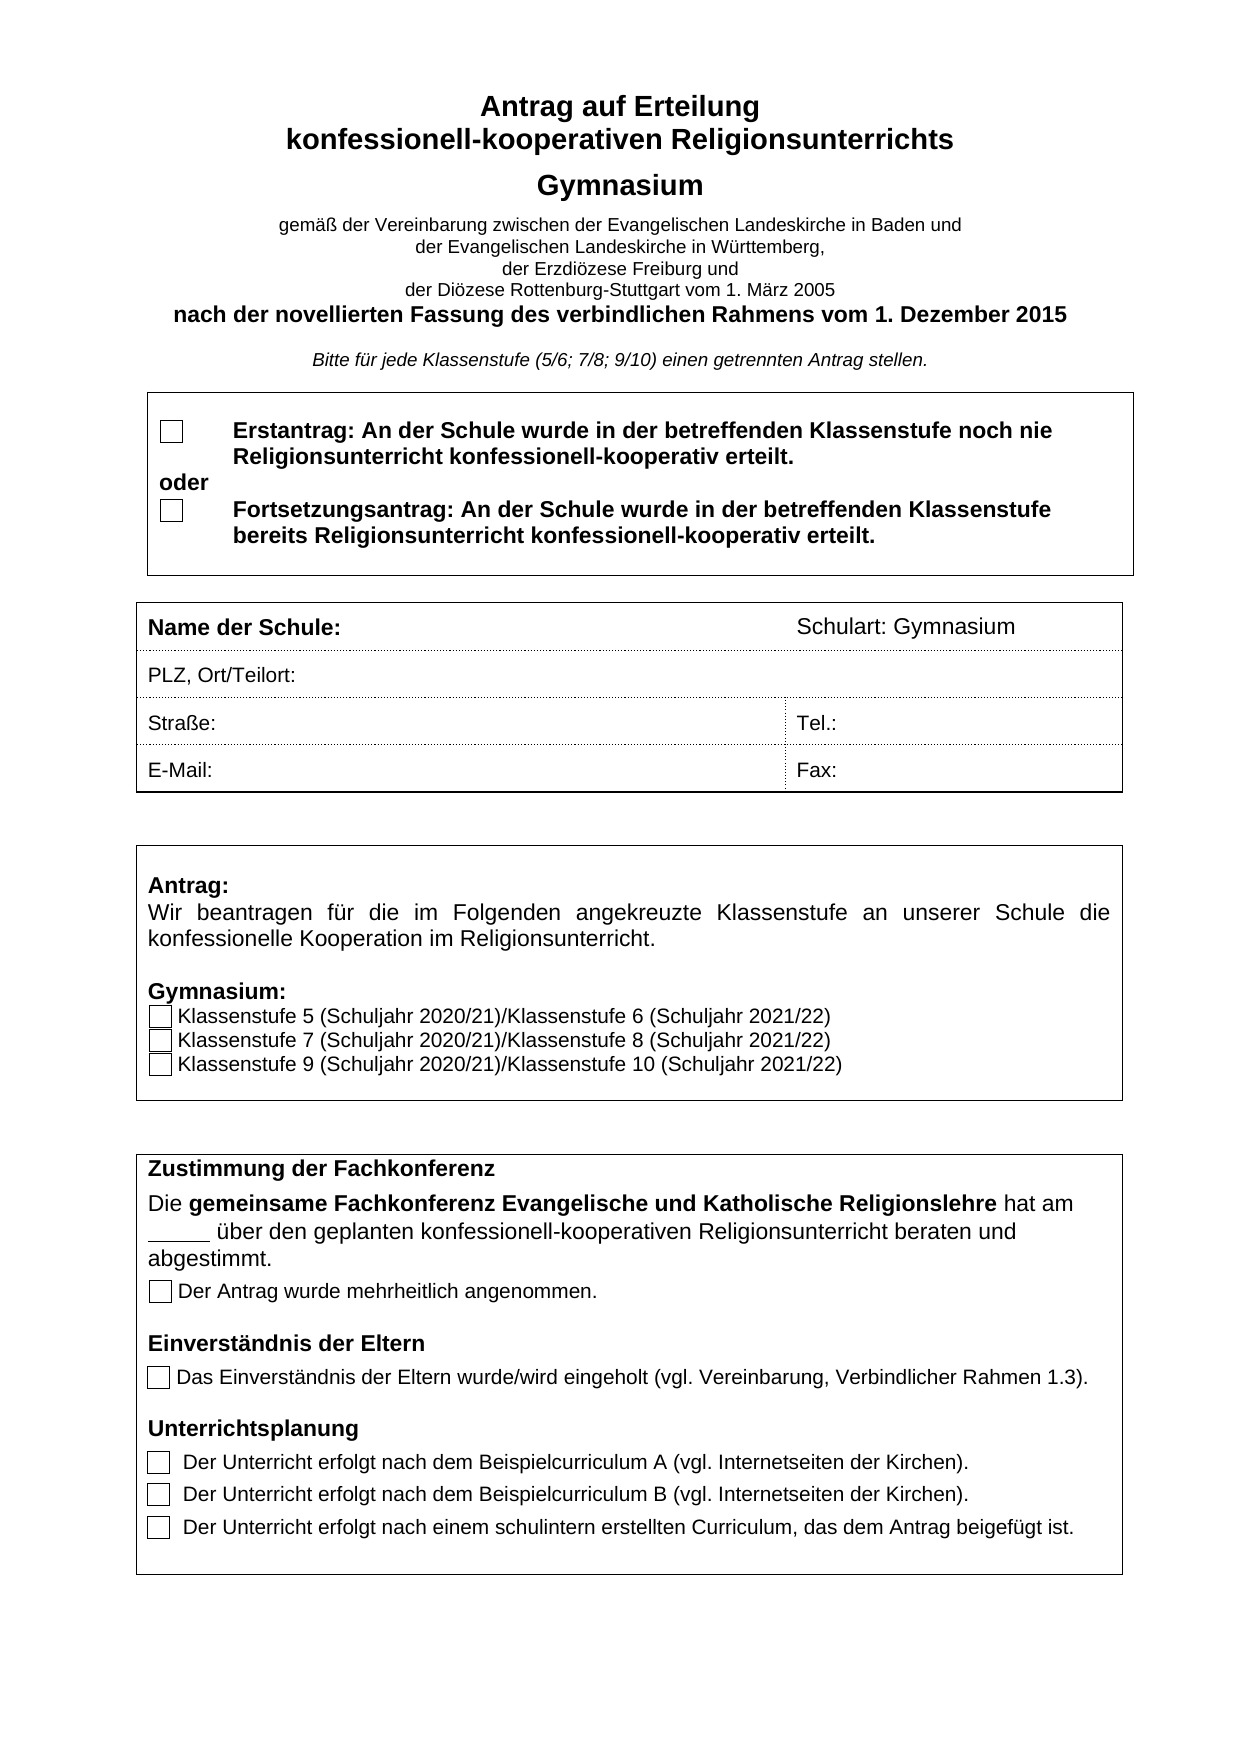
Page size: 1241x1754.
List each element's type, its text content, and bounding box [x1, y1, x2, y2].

text der Erzdiözese Freiburg und [148, 257, 1092, 279]
table_header Zustimmung der Fachkonferenz Die gemeinsame Fachkonferenz Evangelische und Katholische Religionslehre hat am über den geplanten konfessionell-kooperativen Religionsunterricht beraten und abgestimmt. Der Antrag wurde mehrheitlich angenommen. Einverständnis der Eltern Das Einverständnis der Eltern wurde/wird eingeholt (vgl. Vereinbarung, Verbindlicher Rahmen 1.3). Unterrichtsplanung Der Unterricht erfolgt nach dem Beispielcurriculum A (vgl. Internetseiten der Kirchen). Der Unterricht erfolgt nach dem Beispielcurriculum B (vgl. Internetseiten der Kirchen). Der Unterricht erfolgt nach einem schulintern erstellten Curriculum, das dem Antrag beigefügt ist. [137, 1155, 1122, 1574]
text konfessionell-kooperativen Religionsunterrichts [148, 122, 1092, 156]
table_cell Tel.: [785, 697, 1122, 744]
table_header Antrag: Wir beantragen für die im Folgenden angekreuzte Klassenstufe an unserer Schule die konfessionelle Kooperation im Religionsunterricht. Gymnasium: Klassenstufe 5 (Schuljahr 2020/21)/Klassenstufe 6 (Schuljahr 2021/22) Klassenstufe 7 (Schuljahr 2020/21)/Klassenstufe 8 (Schuljahr 2021/22) Klassenstufe 9 (Schuljahr 2020/21)/Klassenstufe 10 (Schuljahr 2021/22) [137, 846, 1122, 1100]
text Gymnasium [148, 168, 1092, 202]
table_header Erstantrag: An der Schule wurde in der betreffenden Klassenstufe noch nie Religionsunterricht konfessionell-kooperativ erteilt. oder Fortsetzungsantrag: An der Schule wurde in der betreffenden Klassenstufe bereits Religionsunterricht konfessionell-kooperativ erteilt. [148, 393, 1133, 575]
title Antrag auf Erteilung [148, 89, 1092, 122]
table_header Schulart: Gymnasium [785, 603, 1122, 649]
table_cell PLZ, Ort/Teilort: [137, 650, 1122, 697]
table_cell E-Mail: [137, 744, 785, 791]
text gemäß der Vereinbarung zwischen der Evangelischen Landeskirche in Baden und [148, 214, 1092, 236]
table_cell Straße: [137, 697, 785, 744]
table_header Name der Schule: [137, 603, 785, 649]
text der Diözese Rottenburg-Stuttgart vom 1. März 2005 [148, 279, 1092, 301]
text der Evangelischen Landeskirche in Württemberg, [148, 236, 1092, 257]
text nach der novellierten Fassung des verbindlichen Rahmens vom 1. Dezember 2015 [148, 301, 1092, 327]
table_cell Fax: [785, 744, 1122, 791]
text Bitte für jede Klassenstufe (5/6; 7/8; 9/10) einen getrennten Antrag stellen. [148, 348, 1092, 370]
